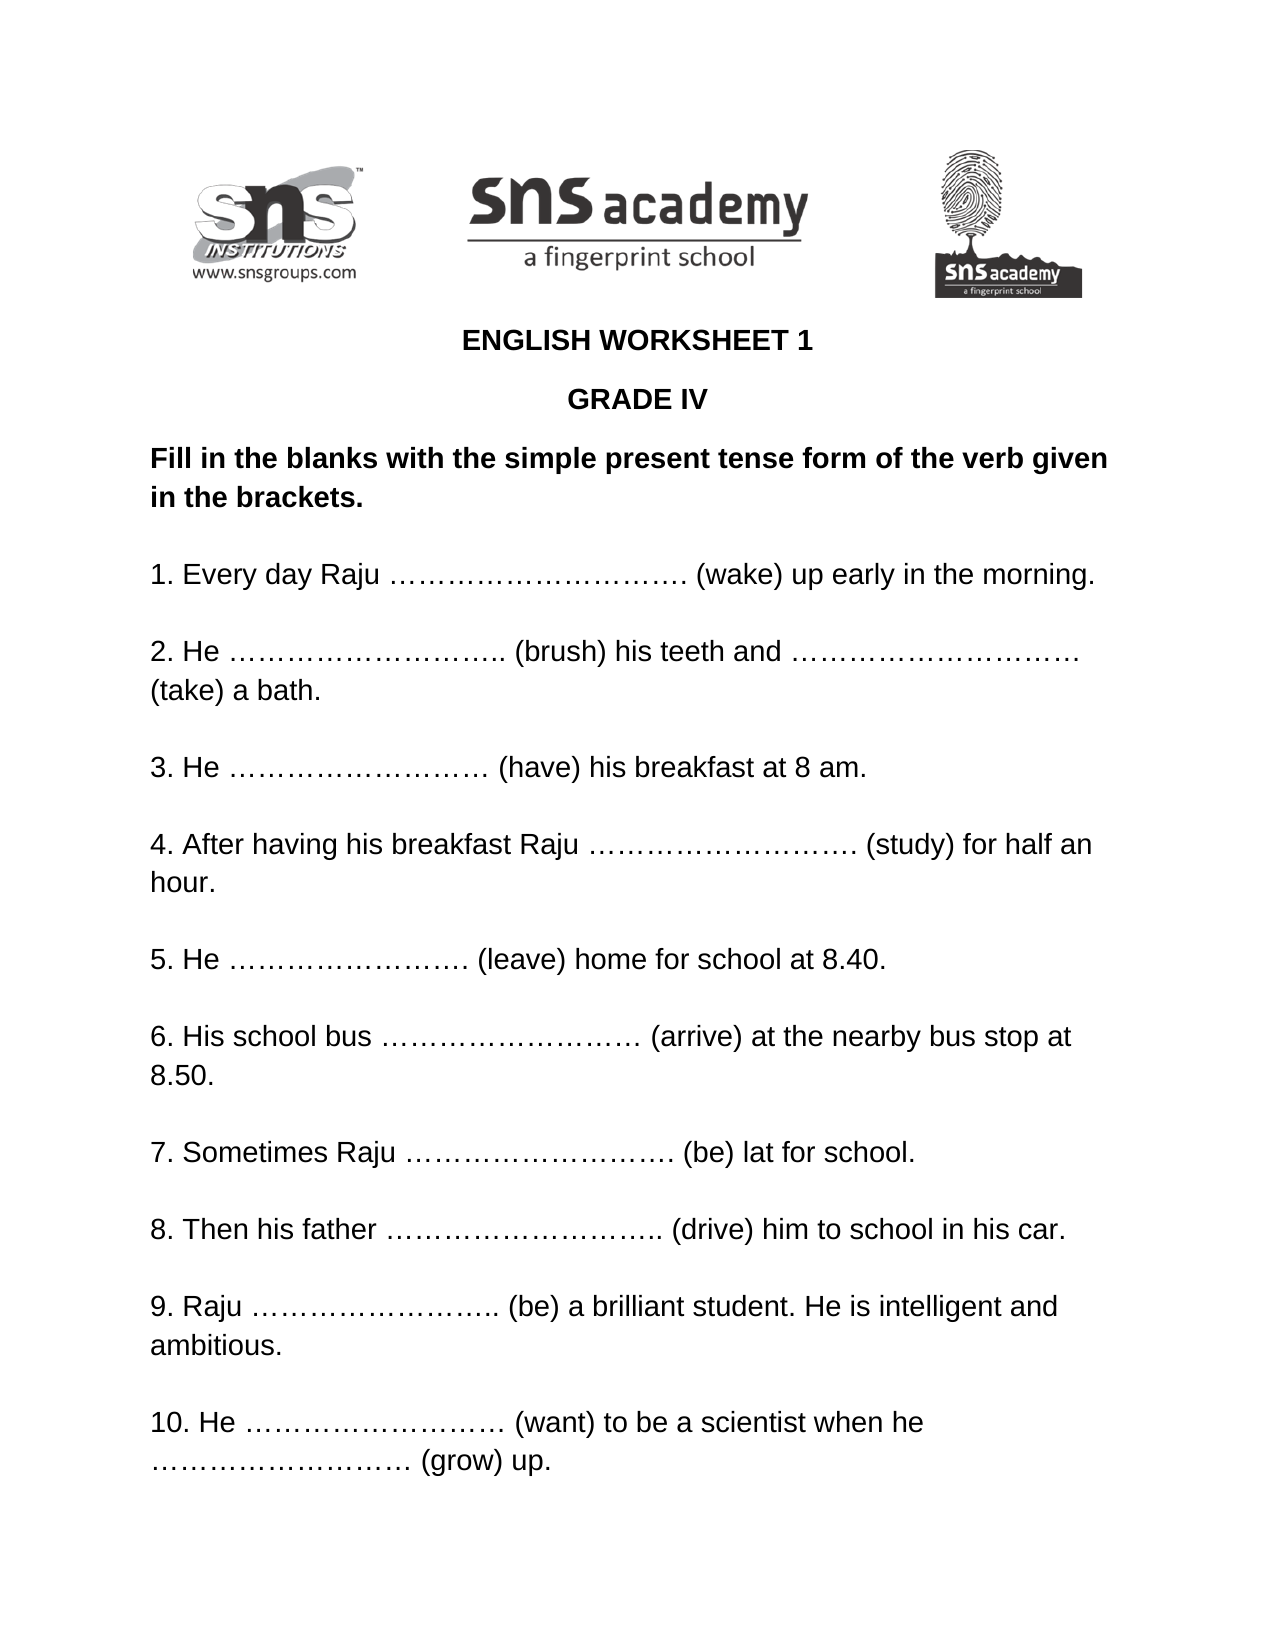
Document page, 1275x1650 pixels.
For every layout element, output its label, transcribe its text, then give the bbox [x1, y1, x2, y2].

text 3. He ……………………… (have) his breakfast at 8 am. [150, 750, 1125, 783]
text 1. Every day Raju …………………………. (wake) up early in the morning. [150, 557, 1125, 591]
text Fill in the blanks with the simple present tense form of the verb given in the brackets. [150, 441, 1125, 513]
text ENGLISH WORKSHEET 1 [150, 323, 1125, 356]
text 6. His school bus ……………………… (arrive) at the nearby bus stop at 8.50. [150, 1019, 1125, 1092]
picture [192, 150, 1083, 298]
text 7. Sometimes Raju ………………………. (be) lat for school. [150, 1135, 1125, 1169]
text 5. He ……………………. (leave) home for school at 8.40. [150, 942, 1125, 976]
text 9. Raju …………………….. (be) a brilliant student. He is intelligent and ambitious. [150, 1289, 1125, 1361]
text 4. After having his breakfast Raju ………………………. (study) for half an hour. [150, 827, 1125, 899]
text 10. He ……………………… (want) to be a scientist when he ……………………… (grow) up. [150, 1405, 1125, 1477]
text 8. Then his father ……………………….. (drive) him to school in his car. [150, 1212, 1125, 1246]
text GRADE IV [150, 382, 1125, 416]
text 2. He ……………………….. (brush) his teeth and ………………………… (take) a bath. [150, 634, 1125, 706]
